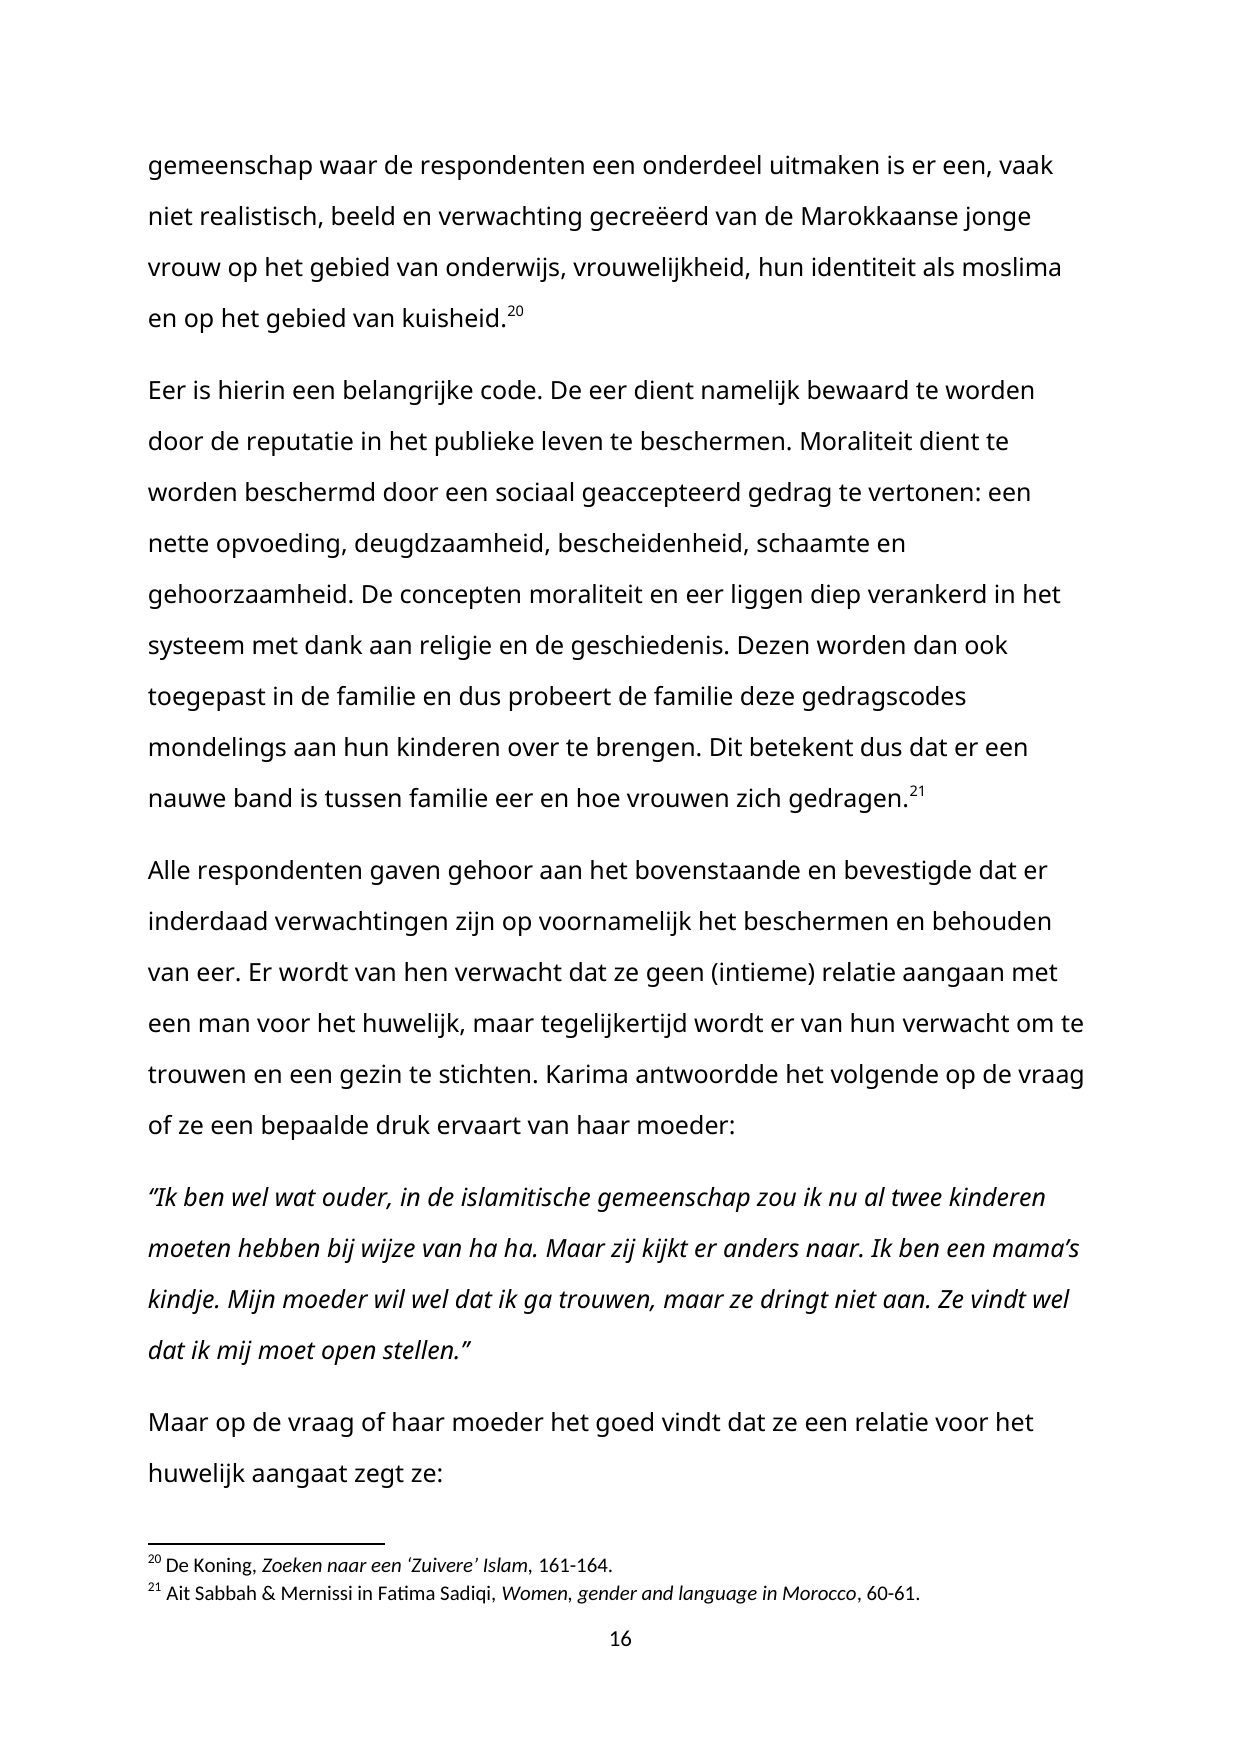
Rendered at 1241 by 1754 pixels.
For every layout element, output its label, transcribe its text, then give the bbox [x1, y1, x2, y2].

text Eer is hierin een belangrijke code. De eer dient namelijk bewaard te worden door de reputatie in het publieke leven te beschermen. Moraliteit dient te worden beschermd door een sociaal geaccepteerd gedrag te vertonen: een nette opvoeding, deugdzaamheid, bescheidenheid, schaamte en gehoorzaamheid. De concepten moraliteit en eer liggen diep verankerd in het systeem met dank aan religie en de geschiedenis. Dezen worden dan ook toegepast in de familie en dus probeert de familie deze gedragscodes mondelings aan hun kinderen over te brengen. Dit betekent dus dat er een nauwe band is tussen familie eer en hoe vrouwen zich gedragen. [148, 373, 1093, 815]
text Alle respondenten gaven gehoor aan het bovenstaande en bevestigde dat er inderdaad verwachtingen zijn op voornamelijk het beschermen en behouden van eer. Er wordt van hen verwacht dat ze geen (intieme) relatie aangaan met een man voor het huwelijk, maar tegelijkertijd wordt er van hun verwacht om te trouwen en een gezin te stichten. Karima antwoordde het volgende op de vraag of ze een bepaalde druk ervaart van haar moeder: [148, 853, 1093, 1142]
text ‘’Ik ben wel wat ouder, in de islamitische gemeenschap zou ik nu al twee kinderen moeten hebben bij wijze van ha ha. Maar zij kijkt er anders naar. Ik ben een mama’s kindje. Mijn moeder wil wel dat ik ga trouwen, maar ze dringt niet aan. Ze vindt wel dat ik mij moet open stellen.’’ [148, 1180, 1093, 1367]
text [148, 148, 1093, 335]
text Maar op de vraag of haar moeder het goed vindt dat ze een relatie voor het huwelijk aangaat zegt ze: [148, 1405, 1093, 1490]
